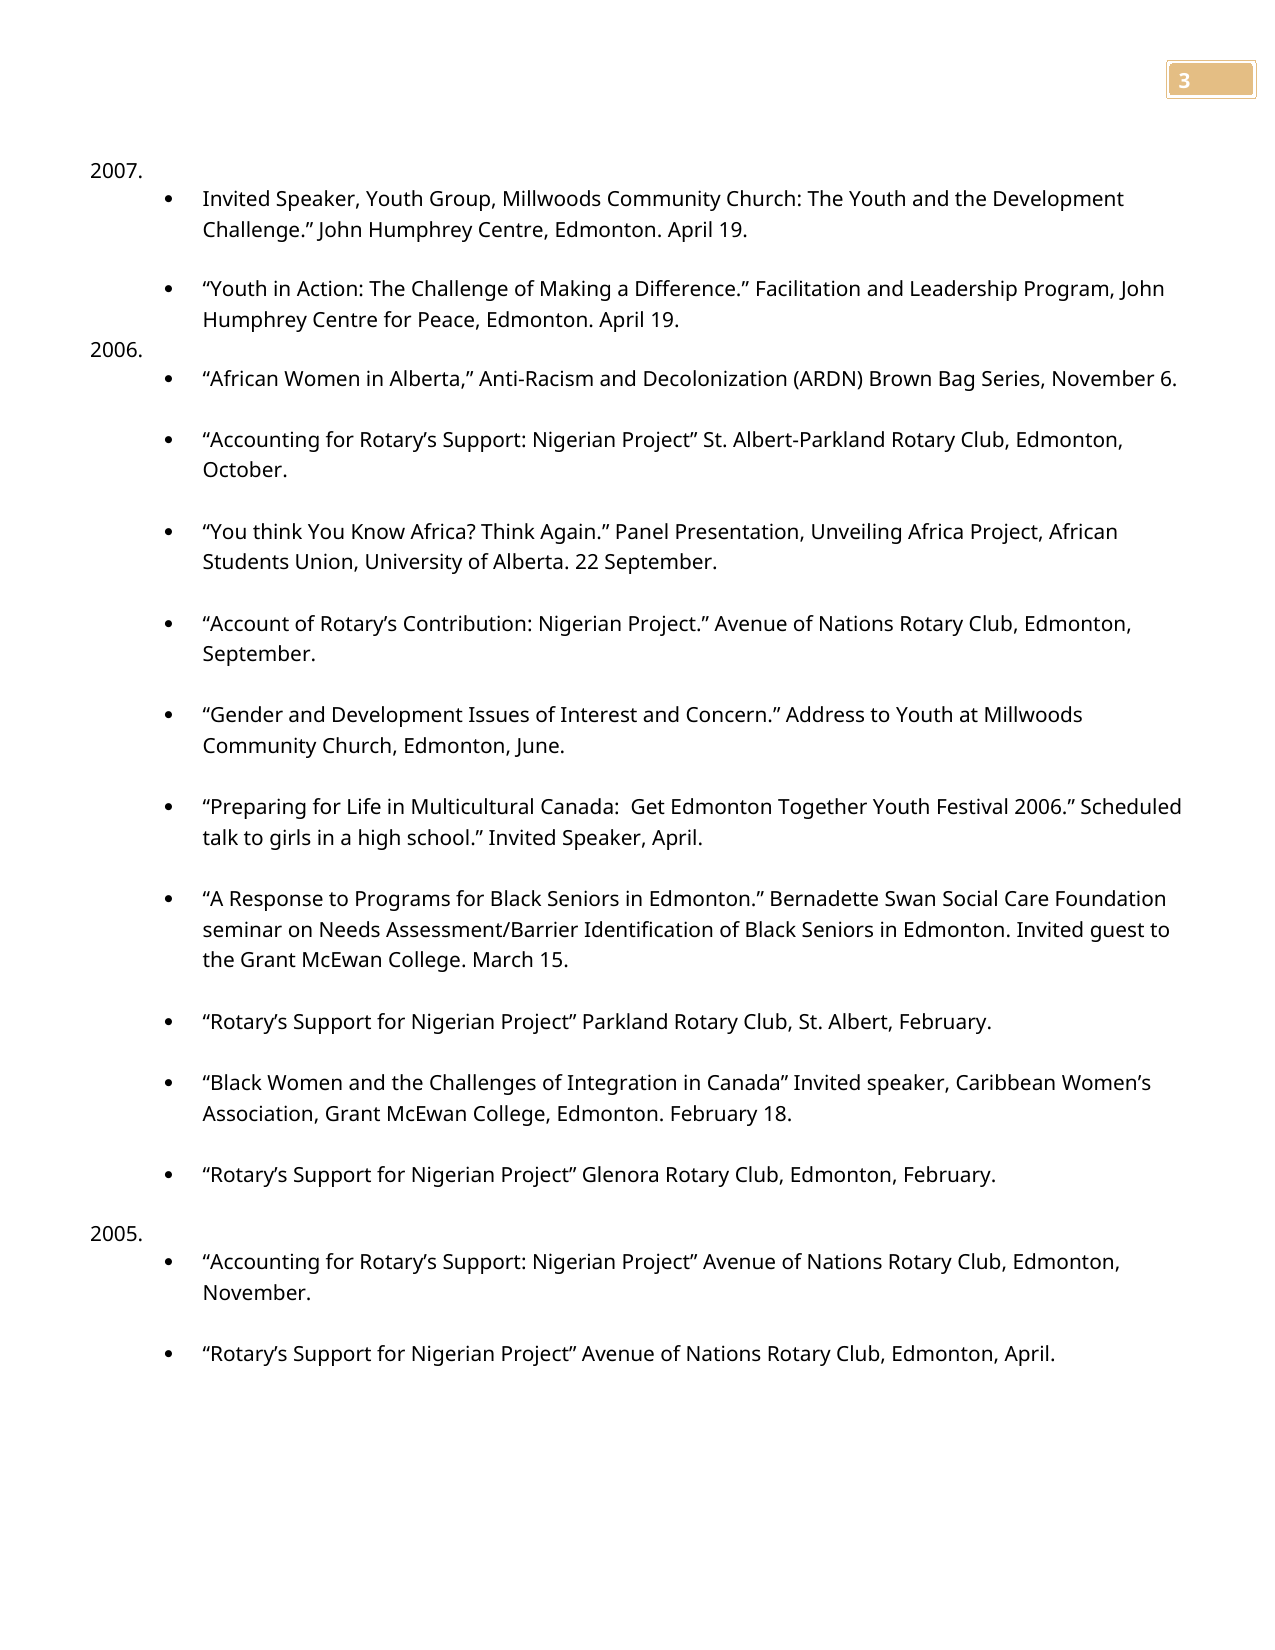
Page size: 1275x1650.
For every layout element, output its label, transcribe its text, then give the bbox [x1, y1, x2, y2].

list “Account of Rotary’s Contribution: Nigerian Project.” Avenue of Nations Rotary Club, Edmonton, September. [165, 609, 1185, 668]
subtitle 2007. [90, 156, 1185, 184]
list “A Response to Programs for Black Seniors in Edmonton.” Bernadette Swan Social Care Foundation seminar on Needs Assessment/Barrier Identification of Black Seniors in Edmonton. Invited guest to the Grant McEwan College. March 15. [165, 884, 1185, 974]
list “You think You Know Africa? Think Again.” Panel Presentation, Unveiling Africa Project, African Students Union, University of Alberta. 22 September. [165, 517, 1185, 576]
list “Preparing for Life in Multicultural Canada: Get Edmonton Together Youth Festival 2006.” Scheduled talk to girls in a high school.” Invited Speaker, April. [165, 792, 1185, 852]
list Invited Speaker, Youth Group, Millwoods Community Church: The Youth and the Development Challenge.” John Humphrey Centre, Edmonton. April 19. [165, 184, 1185, 243]
list “Gender and Development Issues of Interest and Concern.” Address to Youth at Millwoods Community Church, Edmonton, June. [165, 701, 1185, 760]
subtitle 2005. [90, 1219, 1185, 1247]
list “Rotary’s Support for Nigerian Project” Glenora Rotary Club, Edmonton, February. [165, 1160, 1185, 1188]
list “Accounting for Rotary’s Support: Nigerian Project” Avenue of Nations Rotary Club, Edmonton, November. [165, 1247, 1185, 1307]
subtitle 2006. [90, 335, 1185, 364]
list “Rotary’s Support for Nigerian Project” Parkland Rotary Club, St. Albert, February. [165, 1007, 1185, 1035]
list “Youth in Action: The Challenge of Making a Difference.” Facilitation and Leadership Program, John Humphrey Centre for Peace, Edmonton. April 19. [165, 274, 1185, 333]
list “Rotary’s Support for Nigerian Project” Avenue of Nations Rotary Club, Edmonton, April. [165, 1339, 1185, 1368]
list “Black Women and the Challenges of Integration in Canada” Invited speaker, Caribbean Women’s Association, Grant McEwan College, Edmonton. February 18. [165, 1068, 1185, 1127]
list “African Women in Alberta,” Anti-Racism and Decolonization (ARDN) Brown Bag Series, November 6. [165, 364, 1185, 392]
list “Accounting for Rotary’s Support: Nigerian Project” St. Albert-Parkland Rotary Club, Edmonton, October. [165, 425, 1185, 484]
